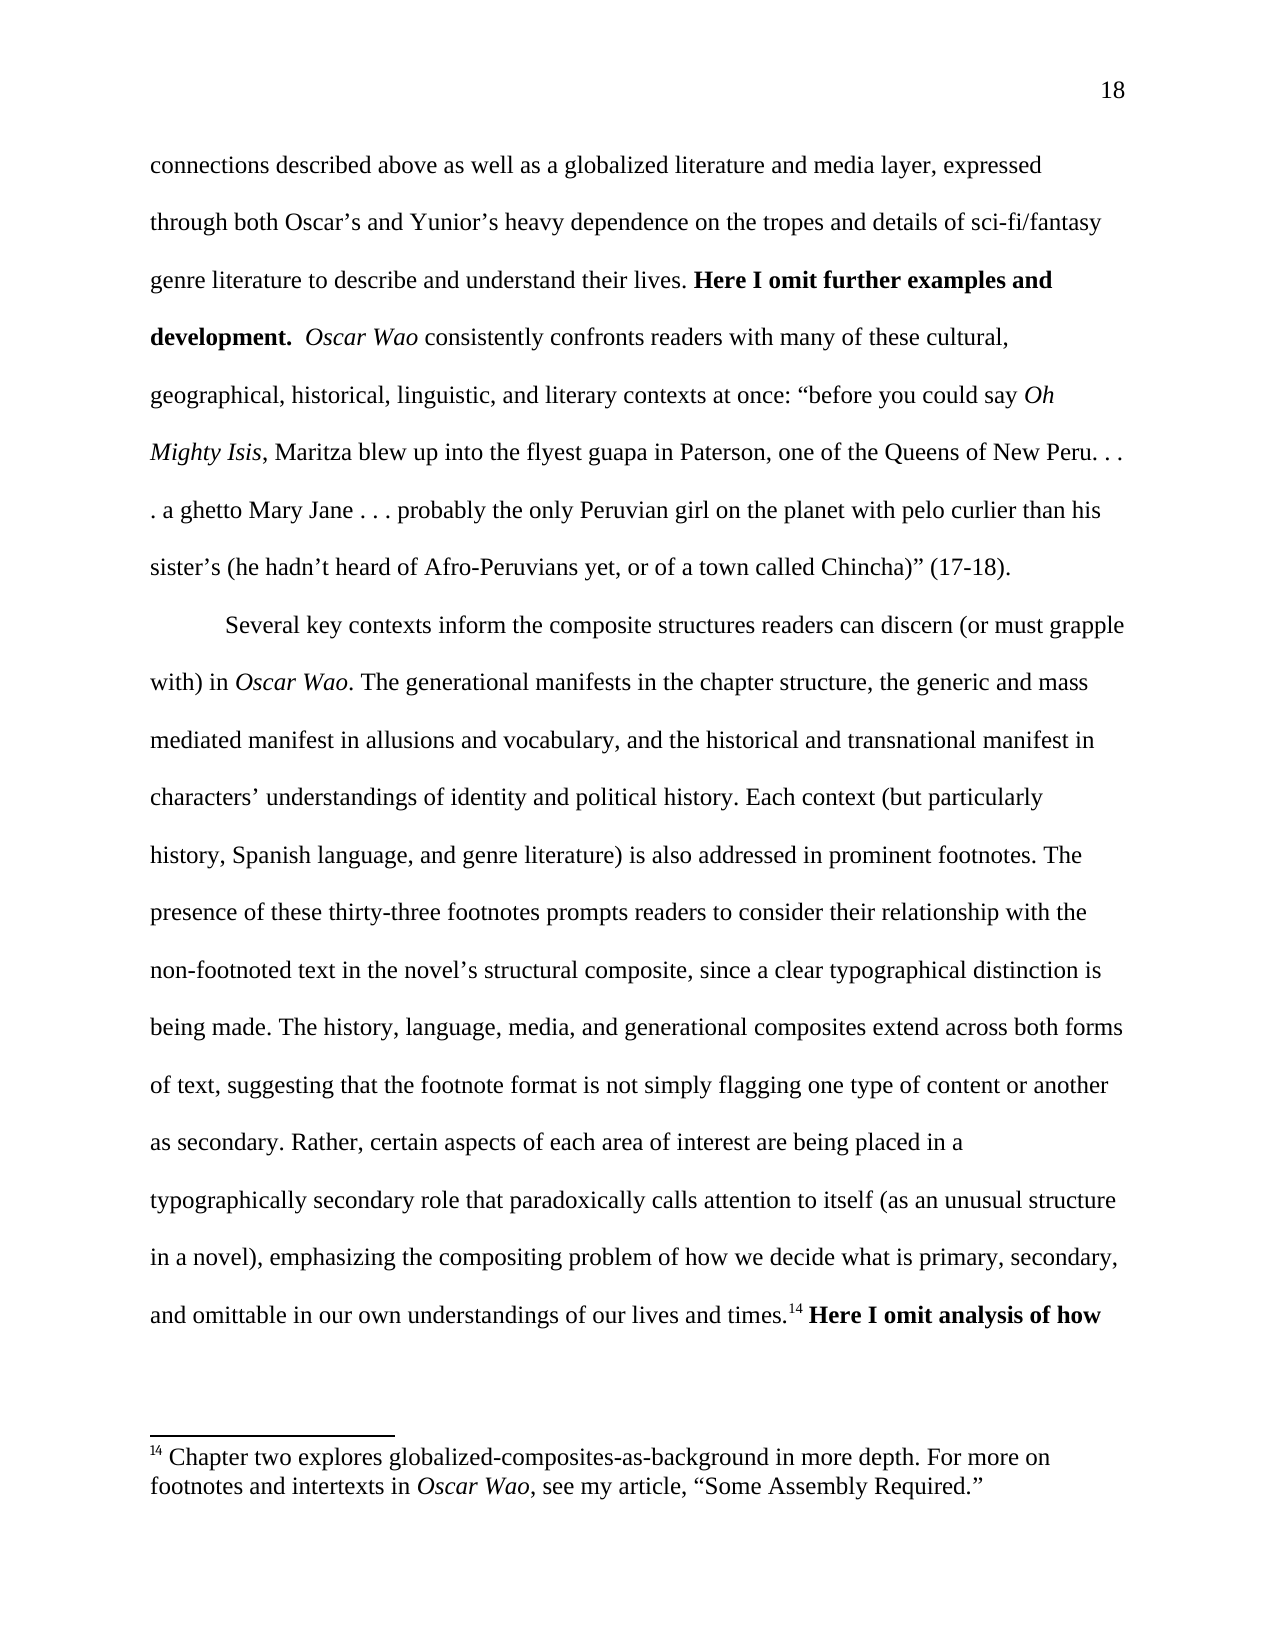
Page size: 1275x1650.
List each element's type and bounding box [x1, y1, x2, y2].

text [150, 150, 1125, 581]
text [150, 610, 1125, 1329]
